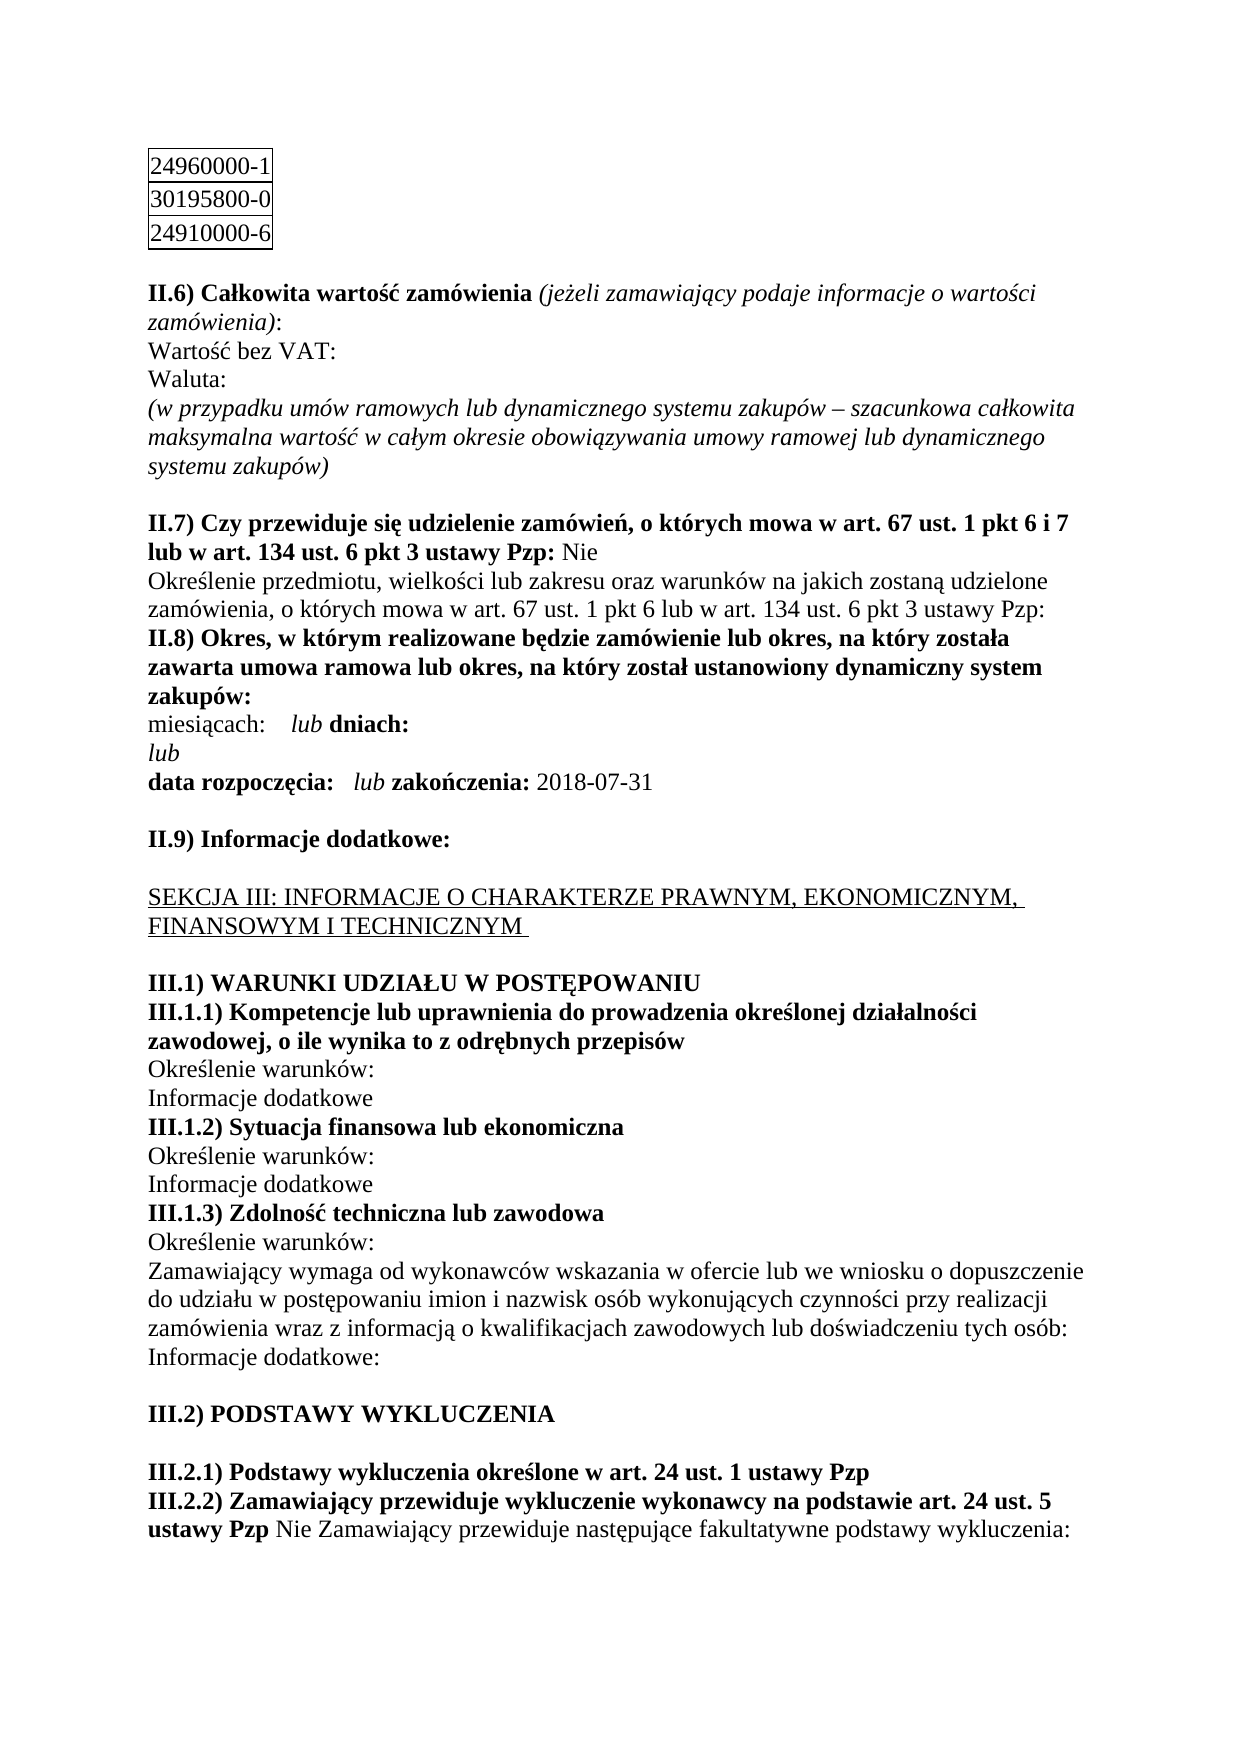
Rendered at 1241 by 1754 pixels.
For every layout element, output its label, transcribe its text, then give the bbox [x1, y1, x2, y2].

text (w przypadku umów ramowych lub dynamicznego systemu zakupów – szacunkowa całkowita maksymalna wartość w całym okresie obowiązywania umowy ramowej lub dynamicznego systemu zakupów) [148, 393, 1093, 479]
text III.2) PODSTAWY WYKLUCZENIA [148, 1399, 1093, 1428]
table_cell 24910000-6 [149, 216, 272, 248]
table_cell 30195800-0 [149, 183, 272, 214]
text SEKCJA III: INFORMACJE O CHARAKTERZE PRAWNYM, EKONOMICZNYM, FINANSOWYM I TECHNICZNYM [148, 882, 1093, 939]
text II.7) Czy przewiduje się udzielenie zamówień, o których mowa w art. 67 ust. 1 pkt 6 i 7 lub w art. 134 ust. 6 pkt 3 ustawy Pzp: Nie Określenie przedmiotu, wielkości lub zakresu oraz warunków na jakich zostaną udzielone zamówienia, o których mowa w art. 67 ust. 1 pkt 6 lub w art. 134 ust. 6 pkt 3 ustawy Pzp: II.8) Okres, w którym realizowane będzie zamówienie lub okres, na który została zawarta umowa ramowa lub okres, na który został ustanowiony dynamiczny system zakupów: miesiącach: lub dniach: lub data rozpoczęcia: lub zakończenia: 2018-07-31 II.9) Informacje dodatkowe: [148, 479, 1093, 853]
text II.6) Całkowita wartość zamówienia (jeżeli zamawiający podaje informacje o wartości zamówienia): Wartość bez VAT: Waluta: [148, 249, 1093, 393]
text III.1.1) Kompetencje lub uprawnienia do prowadzenia określonej działalności zawodowej, o ile wynika to z odrębnych przepisów Określenie warunków: Informacje dodatkowe III.1.2) Sytuacja finansowa lub ekonomiczna Określenie warunków: Informacje dodatkowe III.1.3) Zdolność techniczna lub zawodowa Określenie warunków: Zamawiający wymaga od wykonawców wskazania w ofercie lub we wniosku o dopuszczenie do udziału w postępowaniu imion i nazwisk osób wykonujących czynności przy realizacji zamówienia wraz z informacją o kwalifikacjach zawodowych lub doświadczeniu tych osób: Informacje dodatkowe: [148, 997, 1093, 1371]
text III.1) WARUNKI UDZIAŁU W POSTĘPOWANIU [148, 968, 1093, 997]
table_cell 24960000-1 [149, 149, 272, 181]
text III.2.1) Podstawy wykluczenia określone w art. 24 ust. 1 ustawy Pzp III.2.2) Zamawiający przewiduje wykluczenie wykonawcy na podstawie art. 24 ust. 5 ustawy Pzp Nie Zamawiający przewiduje następujące fakultatywne podstawy wykluczenia: [148, 1457, 1093, 1571]
